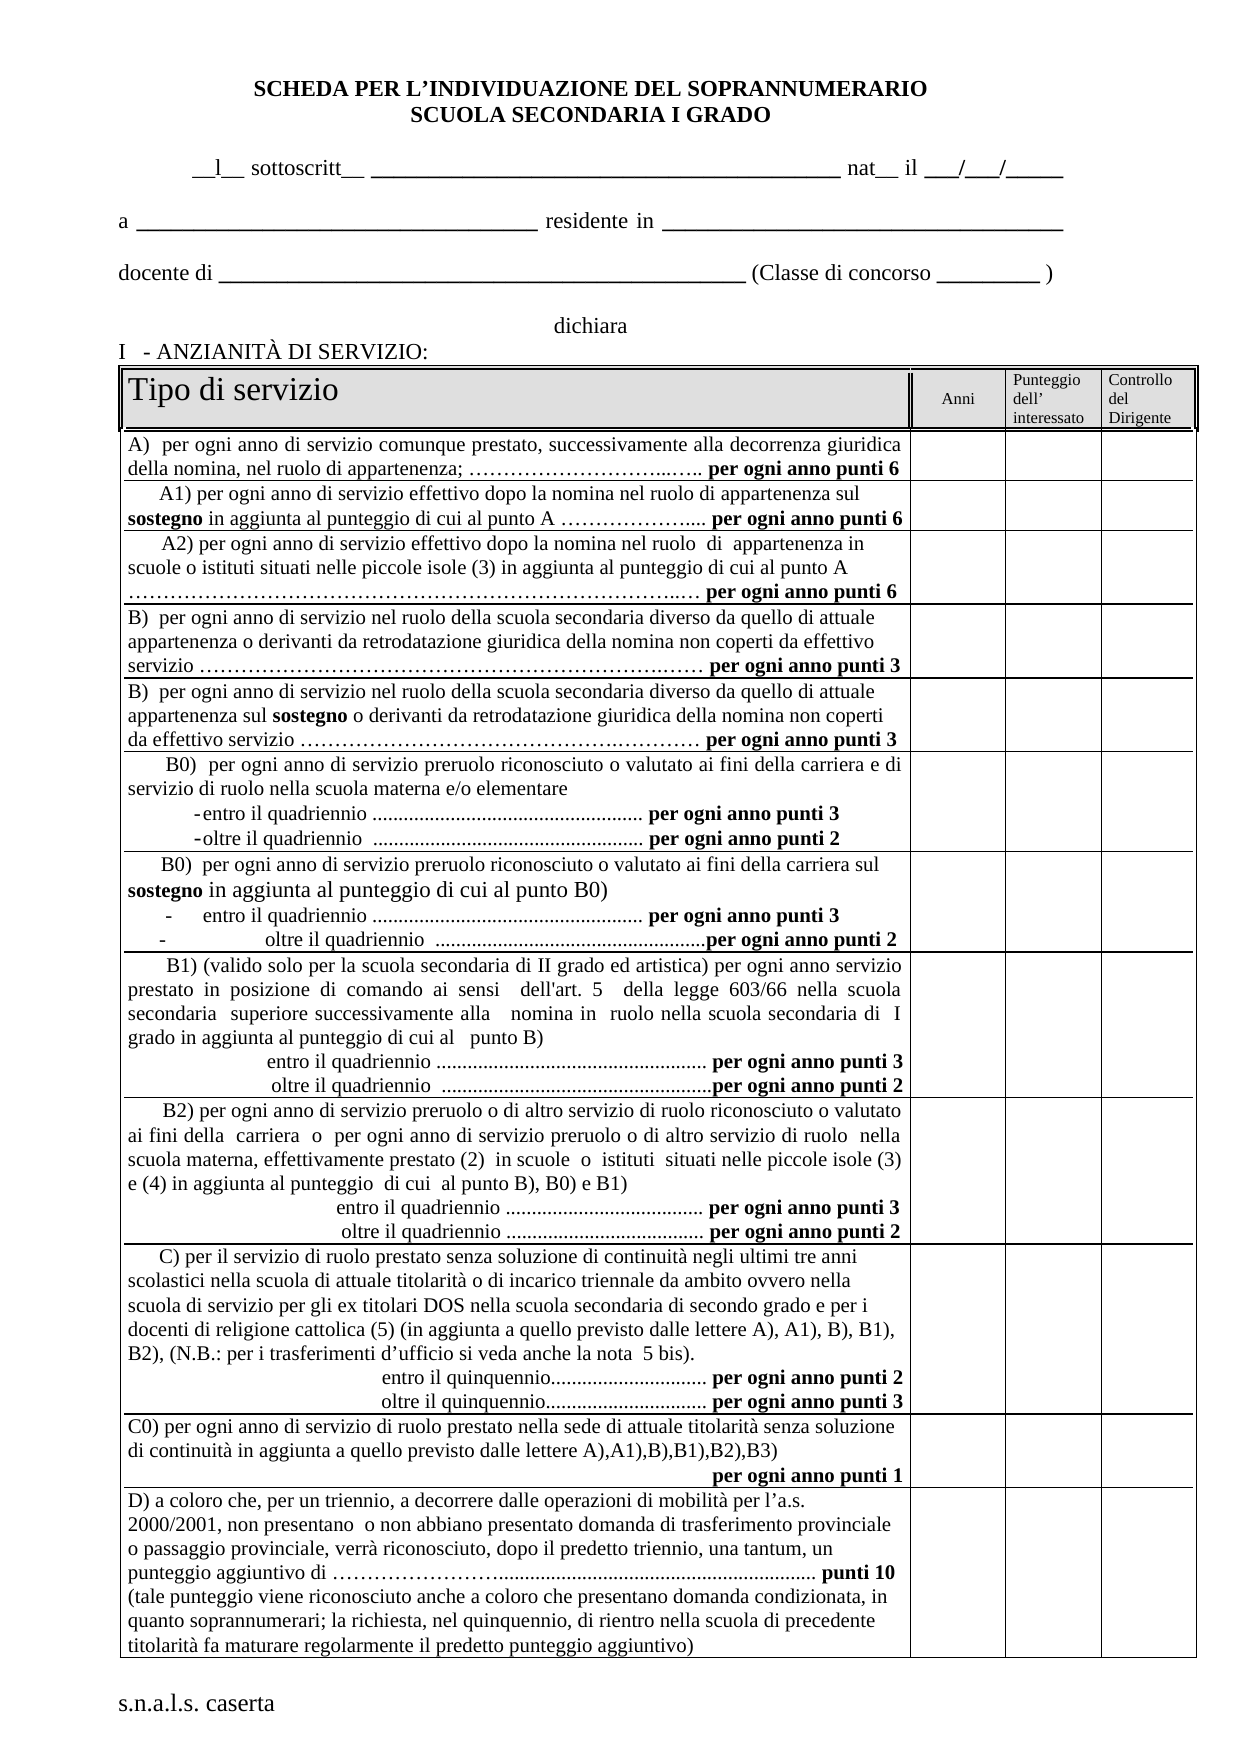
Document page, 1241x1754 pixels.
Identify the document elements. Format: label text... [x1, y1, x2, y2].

table_cell B1) (valido solo per la scuola secondaria di II grado ed artistica) per ogni anno servizio prestato in posizione di comando ai sensi dell'art. 5 della legge 603/66 nella scuola secondaria superiore successivamente alla nomina in ruolo nella scuola secondaria di I grado in aggiunta al punteggio di cui al punto B) entro il quadriennio .................................................... per ogni anno punti 3 oltre il quadriennio ....................................................per ogni anno punti 2 [121, 951, 910, 1097]
table_cell [911, 1415, 1005, 1487]
table_cell [1006, 1245, 1101, 1413]
text __l__ sottoscritt__ _________________________________________ nat__ il ___/___/_____ a ___________________________________ residente in ___________________________________ docente di ______________________________________________ (Classe di concorso _________ ) [118, 154, 1063, 286]
table_cell C) per il servizio di ruolo prestato senza soluzione di continuità negli ultimi tre anni scolastici nella scuola di attuale titolarità o di incarico triennale da ambito ovvero nella scuola di servizio per gli ex titolari DOS nella scuola secondaria di secondo grado e per i docenti di religione cattolica (5) (in aggiunta a quello previsto dalle lettere A), A1), B), B1), B2), (N.B.: per i trasferimenti d’ufficio si veda anche la nota 5 bis). entro il quinquennio.............................. per ogni anno punti 2 oltre il quinquennio............................... per ogni anno punti 3 [121, 1243, 910, 1413]
table_cell [1006, 432, 1101, 480]
text i - anzianità di servizio: [118, 338, 1063, 365]
table_cell [1102, 480, 1196, 529]
table_header Tipo di servizio [123, 370, 910, 427]
table_cell [1006, 531, 1101, 603]
table_cell [911, 752, 1005, 851]
table_cell [911, 481, 1005, 529]
table_cell B0) per ogni anno di servizio preruolo riconosciuto o valutato ai fini della carriera e di servizio di ruolo nella scuola materna e/o elementare entro il quadriennio .................................................... per ogni anno punti 3 oltre il quadriennio .................................................... per ogni anno punti 2 [121, 751, 910, 851]
table_cell [1006, 481, 1101, 529]
table_cell B) per ogni anno di servizio nel ruolo della scuola secondaria diverso da quello di attuale appartenenza sul sostegno o derivanti da retrodatazione giuridica della nomina non coperti da effettivo servizio ……………………………………….………… per ogni anno punti 3 [121, 677, 910, 751]
table_header Anni [910, 366, 1006, 427]
table_cell [911, 1098, 1005, 1243]
table_cell [911, 531, 1005, 603]
table_cell A1) per ogni anno di servizio effettivo dopo la nomina nel ruolo di appartenenza sul sostegno in aggiunta al punteggio di cui al punto A ……………….... per ogni anno punti 6 [121, 480, 910, 529]
table_cell [1102, 1243, 1196, 1413]
table_cell [1102, 951, 1196, 1097]
table_cell [1006, 605, 1101, 677]
table_cell C0) per ogni anno di servizio di ruolo prestato nella sede di attuale titolarità senza soluzione di continuità in aggiunta a quello previsto dalle lettere A),A1),B),B1),B2),B3) per ogni anno punti 1 [121, 1413, 910, 1487]
table_cell [1006, 953, 1101, 1097]
table_cell [1102, 751, 1196, 851]
table_cell [1102, 851, 1196, 951]
table_header Controllo del Dirigente [1102, 370, 1194, 427]
title SCHEDA PER L’INDIVIDUAZIONE DEL SOPRANNUMERARIO [118, 75, 1063, 101]
table_header Punteggio dell’ interessato [1006, 370, 1101, 427]
table_cell [1006, 1488, 1101, 1657]
table_cell [1102, 1097, 1196, 1243]
table_cell [1102, 1487, 1196, 1657]
table_cell B) per ogni anno di servizio nel ruolo della scuola secondaria diverso da quello di attuale appartenenza o derivanti da retrodatazione giuridica della nomina non coperti da effettivo servizio ………………………………………………………….…… per ogni anno punti 3 [121, 603, 910, 677]
table_cell [911, 605, 1005, 677]
table_cell [911, 953, 1005, 1097]
table_cell [1006, 1098, 1101, 1243]
table_cell [1102, 1413, 1196, 1487]
table_cell [1102, 677, 1196, 751]
table_cell B2) per ogni anno di servizio preruolo o di altro servizio di ruolo riconosciuto o valutato ai fini della carriera o per ogni anno di servizio preruolo o di altro servizio di ruolo nella scuola materna, effettivamente prestato (2) in scuole o istituti situati nelle piccole isole (3) e (4) in aggiunta al punteggio di cui al punto B), B0) e B1) entro il quadriennio ...................................... per ogni anno punti 3 oltre il quadriennio ...................................... per ogni anno punti 2 [121, 1097, 910, 1243]
table_cell [911, 852, 1005, 951]
table_cell A2) per ogni anno di servizio effettivo dopo la nomina nel ruolo di appartenenza in scuole o istituti situati nelle piccole isole (3) in aggiunta al punteggio di cui al punto A ……………………………………………………………………..… per ogni anno punti 6 [121, 530, 910, 603]
text dichiara [118, 312, 1063, 338]
table_cell [911, 1245, 1005, 1413]
table_cell [1006, 852, 1101, 951]
table_cell A) per ogni anno di servizio comunque prestato, successivamente alla decorrenza giuridica della nomina, nel ruolo di appartenenza; ………………………...….. per ogni anno punti 6 [121, 427, 910, 480]
table_cell B0) per ogni anno di servizio preruolo riconosciuto o valutato ai fini della carriera sul sostegno in aggiunta al punteggio di cui al punto B0) entro il quadriennio .................................................... per ogni anno punti 3 - oltre il quadriennio ....................................................per ogni anno punti 2 [121, 851, 910, 951]
table_cell [1102, 530, 1196, 603]
table_cell [1006, 1415, 1101, 1487]
table_cell [1102, 427, 1196, 480]
table_cell [1006, 752, 1101, 851]
table_cell [911, 432, 1005, 480]
table_cell [1102, 603, 1196, 677]
title Scuola secondaria i grado [118, 101, 1063, 128]
table_cell [911, 1488, 1005, 1657]
table_cell [911, 679, 1005, 751]
table_cell D) a coloro che, per un triennio, a decorrere dalle operazioni di mobilità per l’a.s. 2000/2001, non presentano o non abbiano presentato domanda di trasferimento provinciale o passaggio provinciale, verrà riconosciuto, dopo il predetto triennio, una tantum, un punteggio aggiuntivo di ……………………............................................................. punti 10 (tale punteggio viene riconosciuto anche a coloro che presentano domanda condizionata, in quanto soprannumerari; la richiesta, nel quinquennio, di rientro nella scuola di precedente titolarità fa maturare regolarmente il predetto punteggio aggiuntivo) [121, 1487, 910, 1657]
table_cell [1006, 679, 1101, 751]
